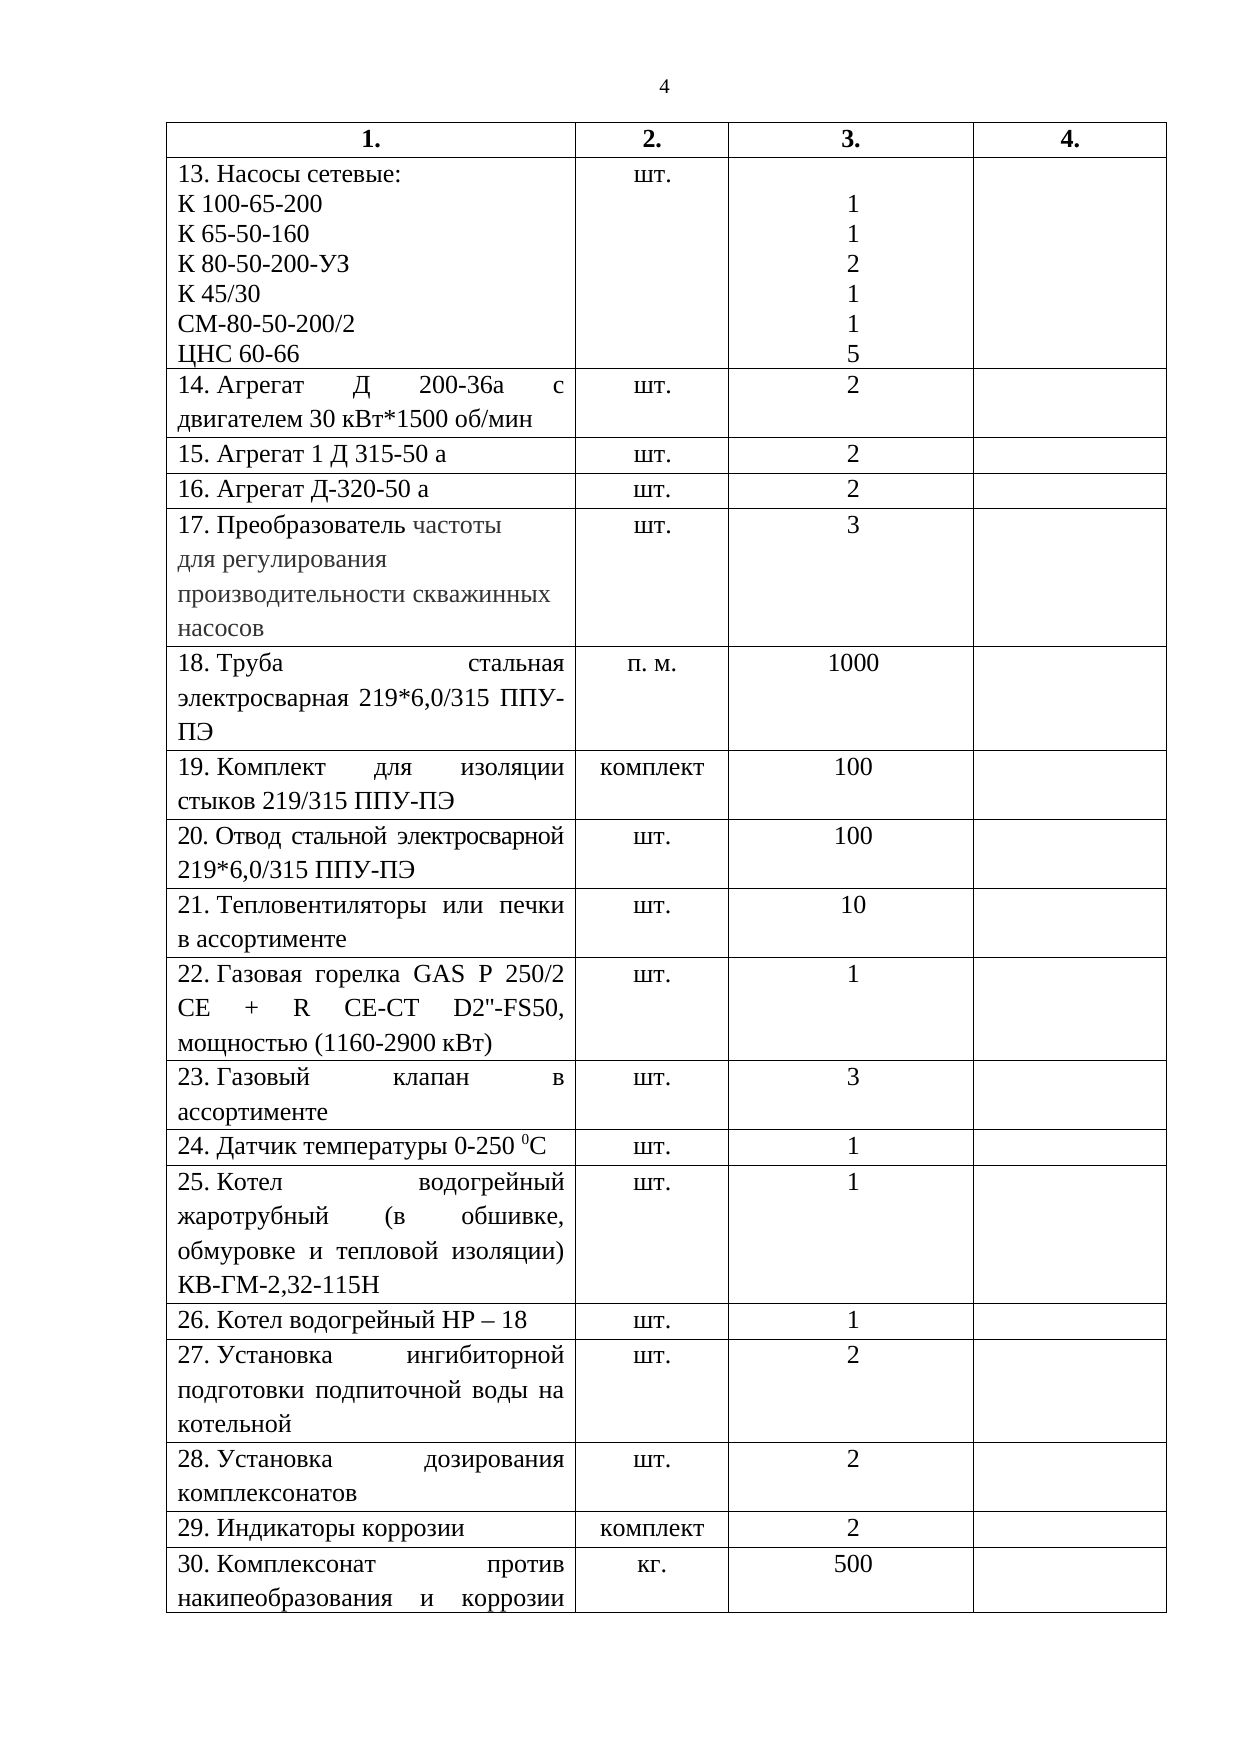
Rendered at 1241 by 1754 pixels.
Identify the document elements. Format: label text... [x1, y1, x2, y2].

table_cell шт. [576, 158, 728, 368]
table_cell 100 [729, 751, 973, 819]
table_cell 1000 [729, 647, 973, 749]
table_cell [167, 1548, 575, 1612]
table_cell [974, 647, 1166, 749]
table_cell 1 [729, 1130, 973, 1165]
table_cell 2 [729, 1443, 973, 1511]
table_cell 1 [729, 958, 973, 1060]
table_cell 3 [729, 509, 973, 646]
table_cell п. м. [576, 647, 728, 749]
table_cell комплект [576, 1512, 728, 1547]
table_cell шт. [576, 1443, 728, 1511]
table_cell 2. [576, 123, 728, 157]
table_cell 2 [729, 369, 973, 437]
table_cell [974, 438, 1166, 472]
table_cell шт. [576, 369, 728, 437]
table_cell 100 [729, 820, 973, 888]
table_cell 21. Тепловентиляторы или печки в ассортименте [167, 889, 575, 957]
table_cell комплект [576, 751, 728, 819]
table_cell [974, 958, 1166, 1060]
table_cell шт. [576, 1166, 728, 1303]
table_cell [974, 1130, 1166, 1165]
table_cell шт. [576, 1130, 728, 1165]
table_cell шт. [576, 509, 728, 646]
table_cell [974, 1443, 1166, 1511]
table_cell кг. [576, 1548, 728, 1612]
table_cell [974, 1340, 1166, 1442]
table_cell 15. Агрегат 1 Д 315-50 а [167, 438, 575, 472]
table_cell 2 [729, 474, 973, 508]
table_cell 29. Индикаторы коррозии [167, 1512, 575, 1547]
table_cell 2 [729, 438, 973, 472]
table_cell шт. [576, 1304, 728, 1338]
table_cell [974, 369, 1166, 437]
table_cell 28. Установка дозирования комплексонатов [167, 1443, 575, 1511]
table_cell 14. Агрегат Д 200-36а с двигателем 30 кВт*1500 об/мин [167, 369, 575, 437]
table_cell шт. [576, 1061, 728, 1129]
table_cell 23. Газовый клапан в ассортименте [167, 1061, 575, 1129]
table_cell 4. [974, 123, 1166, 157]
table_cell 3 [729, 1061, 973, 1129]
table_cell 1 [729, 1166, 973, 1303]
table_cell [974, 158, 1166, 368]
table_cell [974, 474, 1166, 508]
table_cell 2 [729, 1512, 973, 1547]
table_cell 18. Труба стальная электросварная 219*6,0/315 ППУ-ПЭ [167, 647, 575, 749]
table_cell шт. [576, 474, 728, 508]
table_cell 3. [729, 123, 973, 157]
table_cell 27. Установка ингибиторной подготовки подпиточной воды на котельной [167, 1340, 575, 1442]
table_cell 17. Преобразователь частоты для регулирования производительности скважинных насосов [167, 509, 575, 646]
table_cell 500 [729, 1548, 973, 1612]
table_cell [974, 1548, 1166, 1612]
table_cell 19. Комплект для изоляции стыков 219/315 ППУ-ПЭ [167, 751, 575, 819]
table_cell шт. [576, 438, 728, 472]
table_cell [974, 1061, 1166, 1129]
table_cell 2 [729, 1340, 973, 1442]
table_cell 26. Котел водогрейный НР – 18 [167, 1304, 575, 1338]
table_cell [974, 1304, 1166, 1338]
table_cell 13. Насосы сетевые: К 100-65-200 К 65-50-160 К 80-50-200-УЗ К 45/30 СМ-80-50-200/2 ЦНС 60-66 [167, 158, 575, 368]
table_cell шт. [576, 958, 728, 1060]
table_cell [974, 1166, 1166, 1303]
table_cell [974, 751, 1166, 819]
table_cell 1 1 2 1 1 5 [729, 158, 973, 368]
table_cell [974, 820, 1166, 888]
table_cell [974, 889, 1166, 957]
table_cell 20. Отвод стальной электросварной 219*6,0/315 ППУ-ПЭ [167, 820, 575, 888]
table_cell 1 [729, 1304, 973, 1338]
table_cell 1. [167, 123, 575, 157]
table_cell [974, 509, 1166, 646]
table_cell шт. [576, 889, 728, 957]
table_cell 10 [729, 889, 973, 957]
table_cell 16. Агрегат Д-320-50 а [167, 474, 575, 508]
table_cell 25. Котел водогрейный жаротрубный (в обшивке, обмуровке и тепловой изоляции) КВ-ГМ-2,32-115H [167, 1166, 575, 1303]
table_cell 22. Газовая горелка GAS P 250/2 CE + R CE-CT D2''-FS50, мощностью (1160-2900 кВт) [167, 958, 575, 1060]
table_cell [974, 1512, 1166, 1547]
table_cell шт. [576, 1340, 728, 1442]
table_cell шт. [576, 820, 728, 888]
table_cell 24. Датчик температуры 0-250 0С [167, 1130, 575, 1165]
